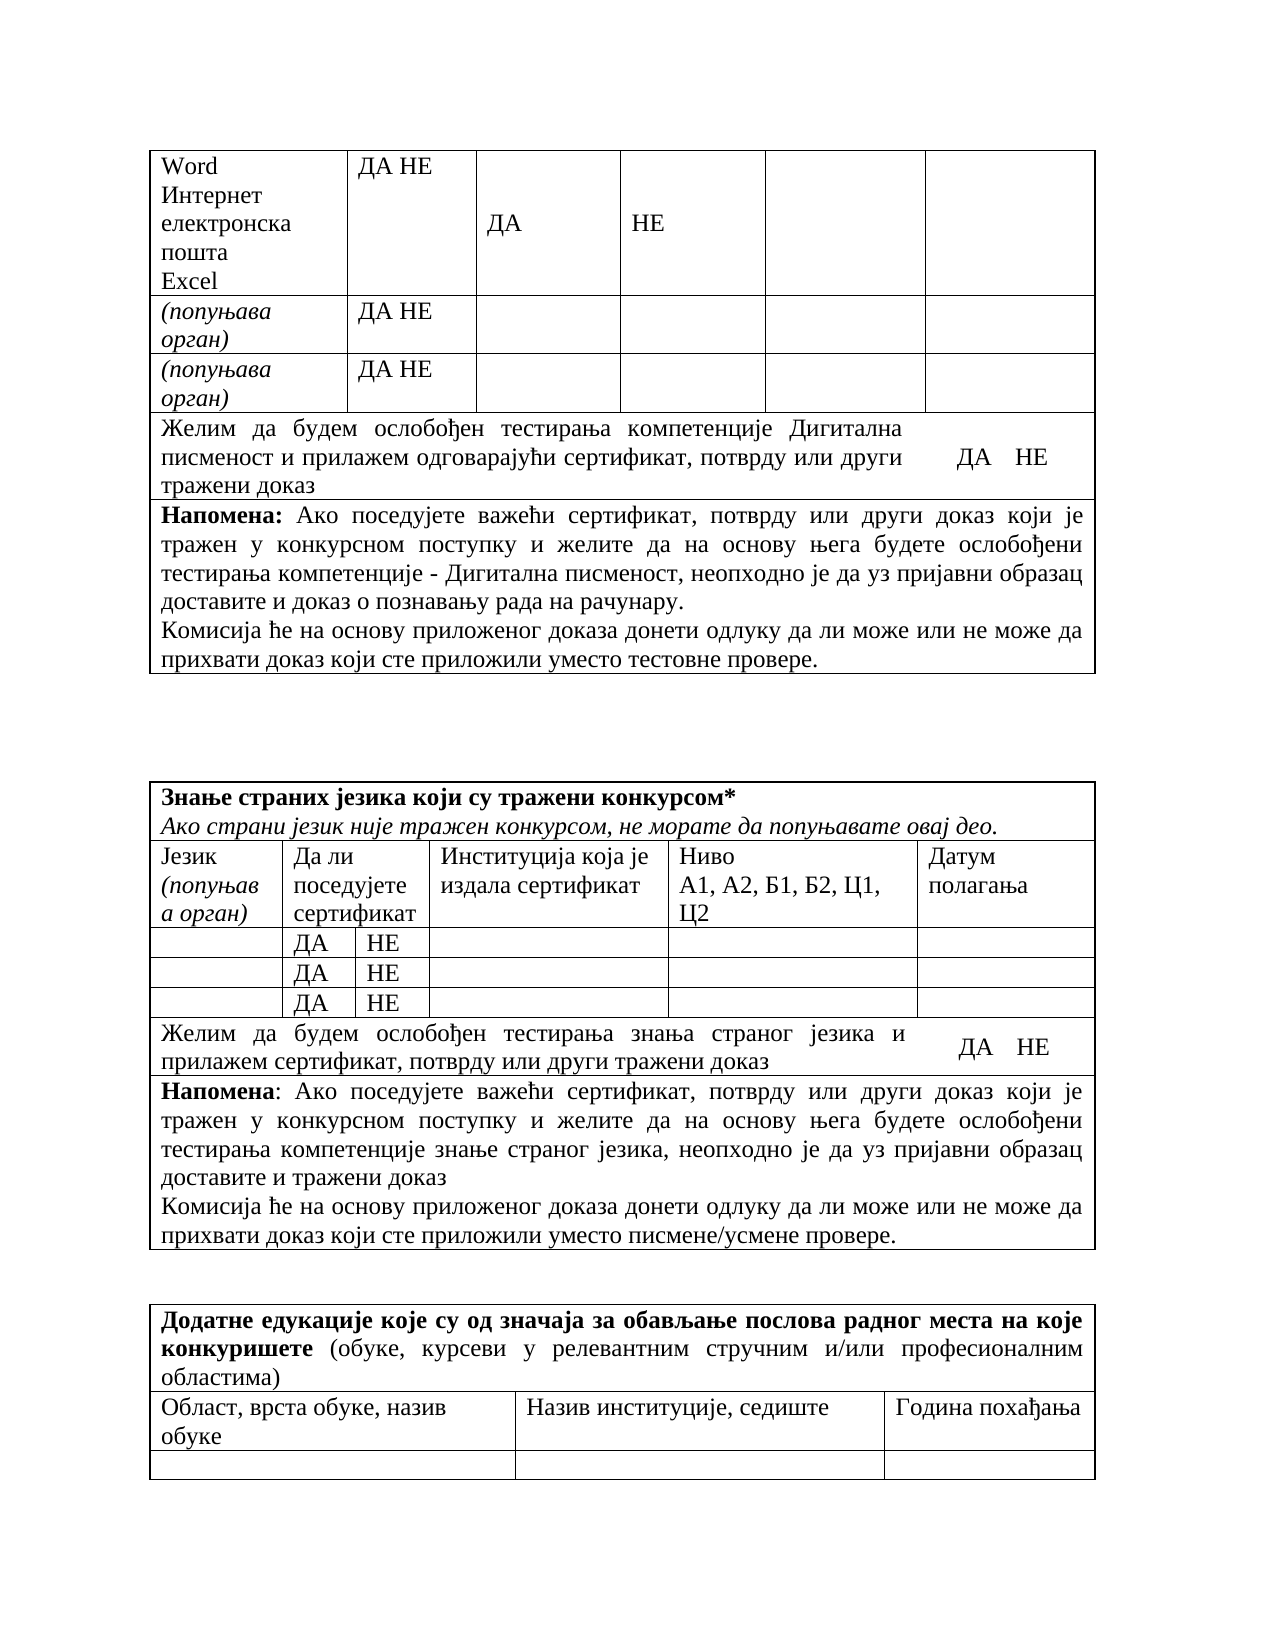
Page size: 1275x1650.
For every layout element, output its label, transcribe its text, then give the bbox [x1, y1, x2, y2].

table_cell ДА [283, 958, 355, 987]
table_cell Година похађања [885, 1392, 1094, 1449]
table_cell [430, 988, 668, 1017]
table_cell НЕ [621, 151, 765, 295]
table_cell [885, 1451, 1094, 1479]
table_cell [430, 958, 668, 987]
table_cell [669, 988, 917, 1017]
table_cell НЕ [356, 928, 429, 957]
table_cell ДА [283, 988, 355, 1017]
table_cell НЕ [356, 958, 429, 987]
table_cell ДА [283, 928, 355, 957]
table_cell [926, 296, 1094, 353]
table_cell [918, 958, 1094, 987]
table_cell Желим да будем ослобођен тестирања компетенције Дигитална писменост и прилажем одговарајући сертификат, потврду или други тражени доказ [151, 413, 914, 499]
table_cell [430, 928, 668, 957]
table_cell ДА НЕ [348, 151, 476, 295]
table_cell [477, 354, 620, 412]
table_cell [669, 928, 917, 957]
table_cell Назив институције, седиште [516, 1392, 884, 1449]
table_cell [151, 958, 282, 987]
table_cell НЕ [356, 988, 429, 1017]
table_cell Напомена: Ако поседујете важећи сертификат, потврду или други доказ који је тражен у конкурсном поступку и желите да на основу њега будете ослобођени тестирања компетенције знање страног језика, неопходно је да уз пријавни образац доставите и тражени доказ Комисија ће на основу приложеног доказа донети одлуку да ли може или не може да прихвати доказ који сте приложили уместо писмене/усмене провере. [151, 1076, 1094, 1249]
table_cell [918, 928, 1094, 957]
table_cell [766, 151, 925, 295]
table_cell [151, 1451, 515, 1479]
table_cell [926, 151, 1094, 295]
table_cell Институција која је издала сертификат [430, 841, 668, 927]
table_cell НЕ [1005, 1018, 1094, 1075]
table_header Знање страних језика који су тражени конкурсом* Ако страни језик није тражен конкурсом, не морате да попуњавате овај део. [151, 783, 1094, 840]
table_cell Језик (попуњава орган) [151, 841, 282, 927]
table_cell Напомена: Ако поседујете важећи сертификат, потврду или други доказ који је тражен у конкурсном поступку и желите да на основу њега будете ослобођени тестирања компетенције - Дигитална писменост, неопходно је да уз пријавни образац доставите и доказ о познавању рада на рачунару. Комисија ће на основу приложеног доказа донети одлуку да ли може или не може да прихвати доказ који сте приложили уместо тестовне провере. [151, 500, 1094, 673]
table_cell Ниво А1, А2, Б1, Б2, Ц1, Ц2 [669, 841, 917, 927]
table_cell ДА [914, 413, 1003, 499]
table_cell [621, 296, 765, 353]
table_cell Word Интернет електронска пошта Excel [151, 151, 347, 295]
table_cell [477, 296, 620, 353]
table_cell [516, 1451, 884, 1479]
table_cell [669, 958, 917, 987]
table_header Додатне едукације које су од значаја за обављање послова радног места на које конкуришете (обуке, курсеви у релевантним стручним и/или професионалним областима) [151, 1305, 1094, 1391]
table_cell [151, 988, 282, 1017]
table_cell НЕ [1003, 413, 1094, 499]
table_cell ДА [477, 151, 620, 295]
table_cell [926, 354, 1094, 412]
table_cell [766, 354, 925, 412]
table_cell [766, 296, 925, 353]
table_cell Желим да будем ослобођен тестирања знања страног језика и прилажем сертификат, потврду или други тражени доказ [151, 1018, 917, 1075]
table_cell ДА [918, 1018, 1004, 1075]
table_cell (попуњава орган) [151, 296, 347, 353]
table_cell Област, врста обуке, назив обуке [151, 1392, 515, 1449]
table_cell [151, 928, 282, 957]
table_cell [621, 354, 765, 412]
table_cell Датум полагања [918, 841, 1094, 927]
table_cell Да ли поседујете сертификат [283, 841, 429, 927]
table_cell (попуњава орган) [151, 354, 347, 412]
table_cell ДА НЕ [348, 354, 476, 412]
table_cell [918, 988, 1094, 1017]
table_cell ДА НЕ [348, 296, 476, 353]
